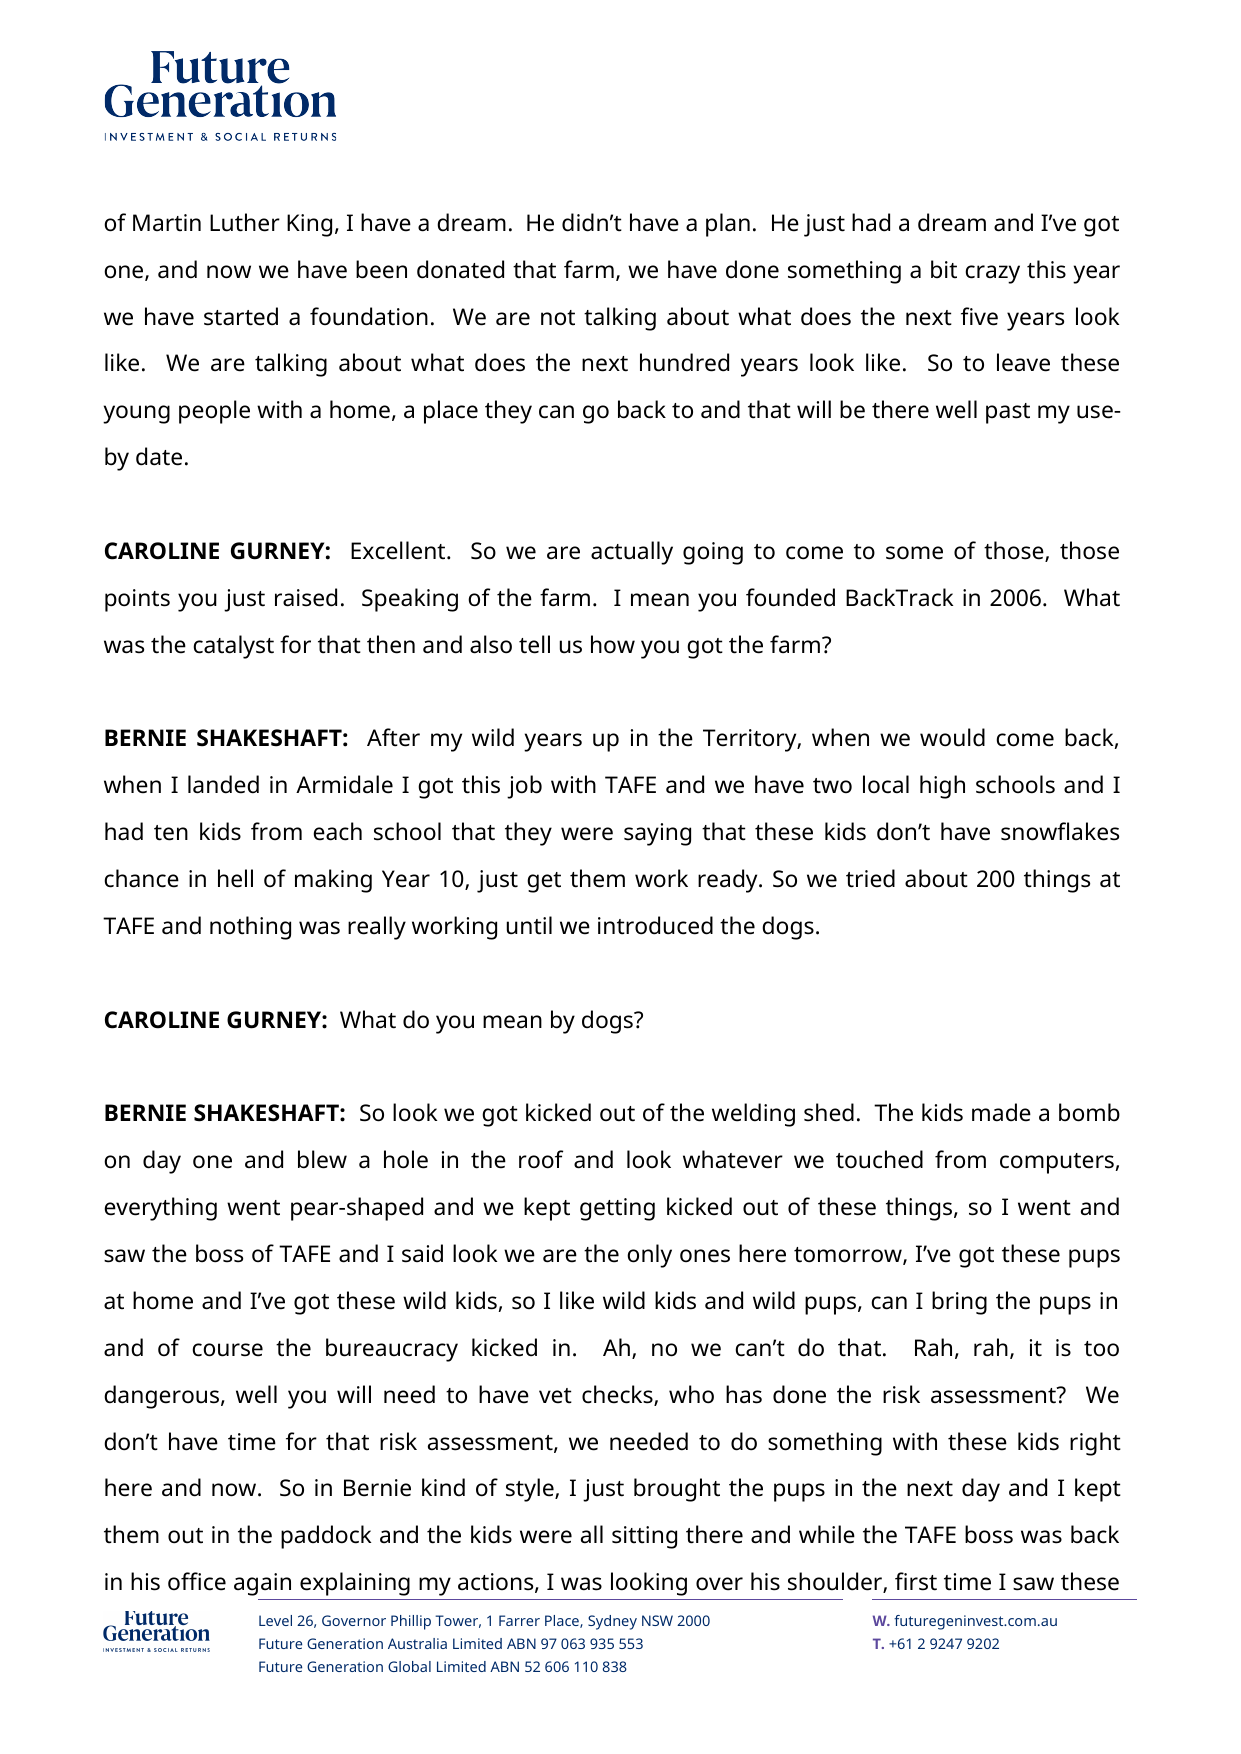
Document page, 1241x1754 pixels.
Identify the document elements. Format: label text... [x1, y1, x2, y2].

picture [103, 1611, 210, 1652]
text CAROLINE GURNEY: Excellent. So we are actually going to come to some of those, those points you just raised. Speaking of the farm. I mean you founded BackTrack in 2006. What was the catalyst for that then and also tell us how you got the farm? [103, 535, 1122, 660]
picture [104, 51, 337, 141]
text CAROLINE GURNEY: What do you mean by dogs? [103, 1004, 1122, 1035]
text BERNIE SHAKESHAFT: After my wild years up in the Territory, when we would come back, when I landed in Armidale I got this job with TAFE and we have two local high schools and I had ten kids from each school that they were saying that these kids don’t have snowflakes chance in hell of making Year 10, just get them work ready. So we tried about 200 things at TAFE and nothing was really working until we introduced the dogs. [103, 722, 1122, 941]
